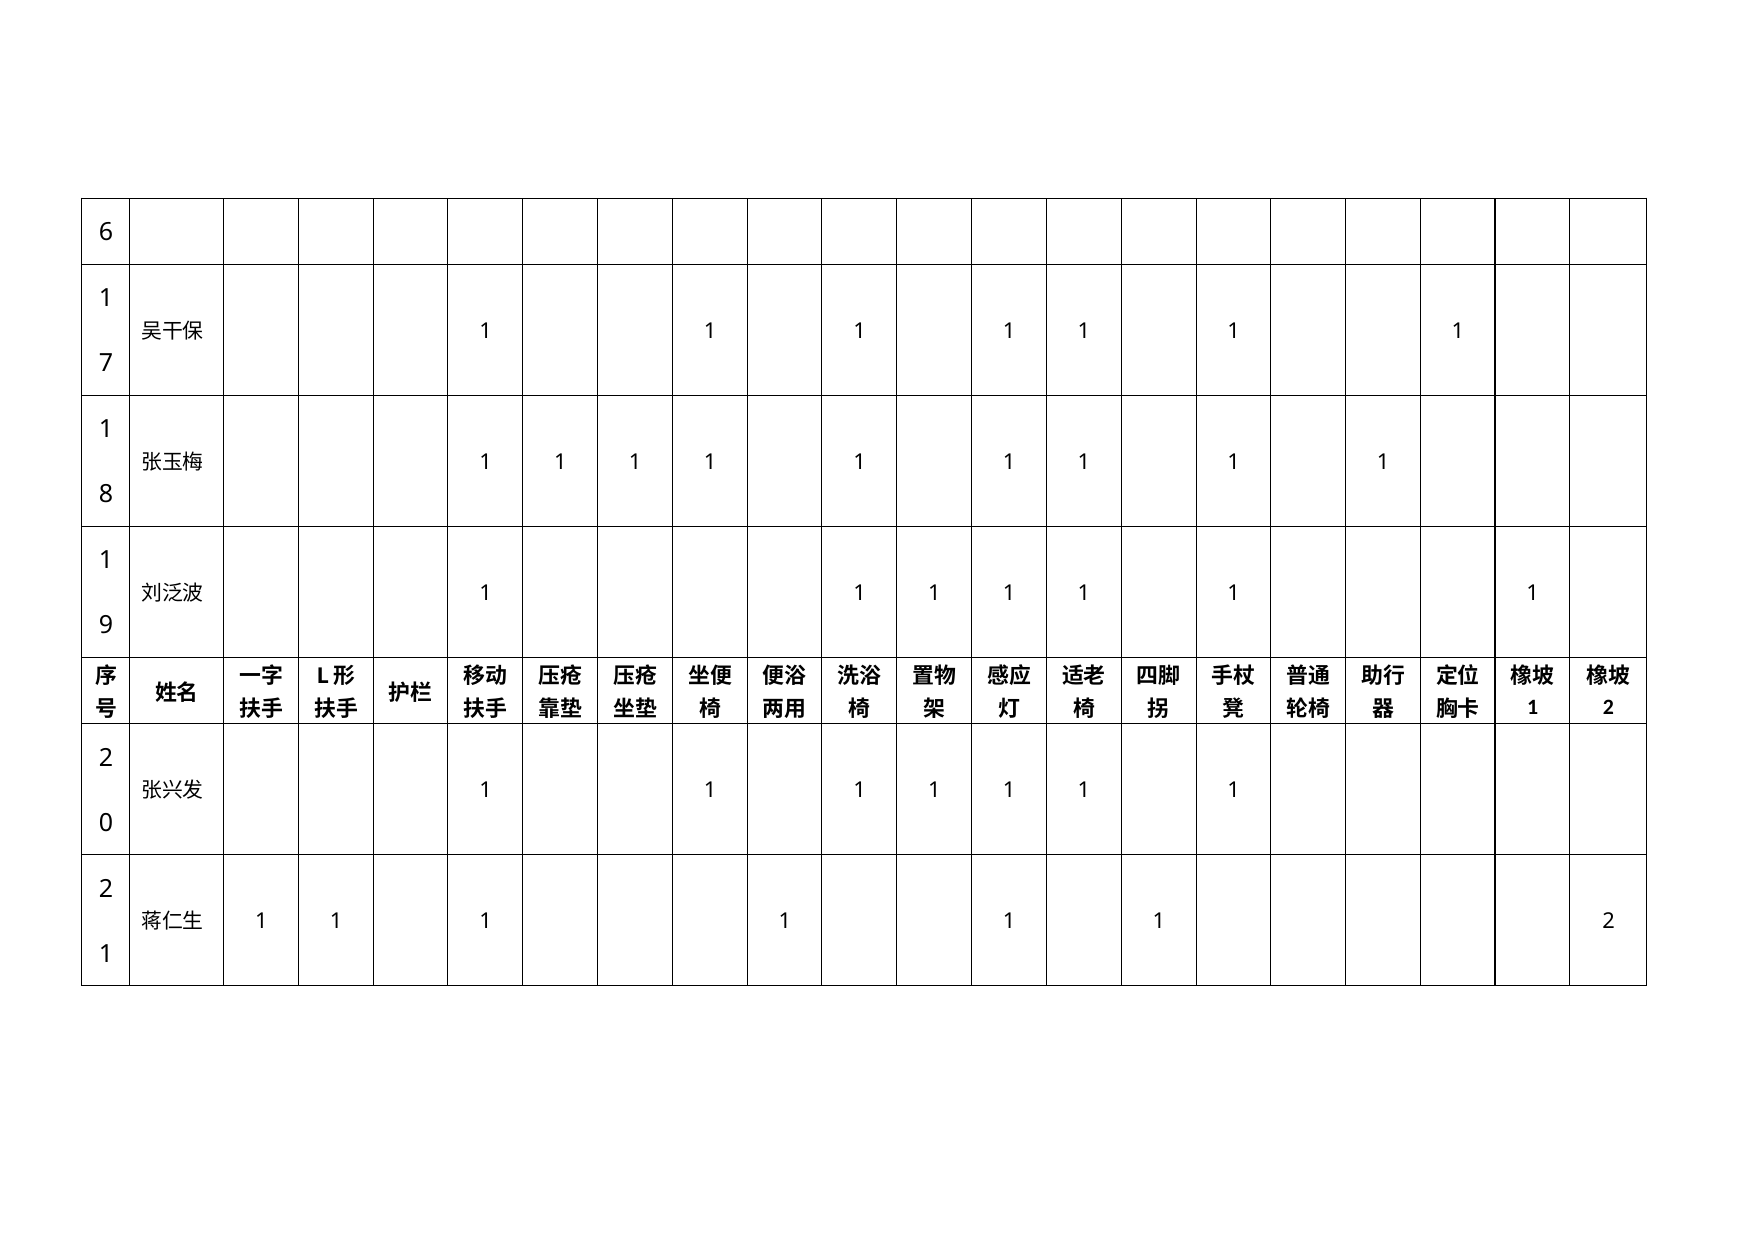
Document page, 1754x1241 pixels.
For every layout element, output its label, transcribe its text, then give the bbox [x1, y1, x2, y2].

table_cell [224, 396, 298, 526]
table_cell [1421, 396, 1494, 526]
table_cell [897, 199, 971, 264]
table_cell [897, 265, 971, 395]
table_cell 1 [972, 199, 1046, 264]
table_cell 1 [673, 265, 747, 395]
table_cell 张兴发 [130, 724, 223, 854]
table_cell [822, 855, 896, 985]
table_cell 助行器 [1346, 658, 1420, 723]
table_cell 20 [82, 724, 129, 854]
table_cell [673, 855, 747, 985]
table_cell 1 [299, 199, 373, 264]
table_cell [1496, 265, 1569, 395]
table_cell [523, 527, 597, 657]
table_cell 1 [822, 199, 896, 264]
table_cell 1 [448, 724, 522, 854]
table_cell [1496, 199, 1569, 264]
table_cell 适老椅 [1047, 658, 1121, 723]
table_cell 18 [82, 396, 129, 526]
table_cell 1 [448, 855, 522, 985]
table_cell [523, 724, 597, 854]
table_cell [1122, 724, 1196, 854]
table_cell [299, 265, 373, 395]
table_cell 1 [1496, 527, 1569, 657]
table_cell 1 [448, 265, 522, 395]
table_cell [1346, 855, 1420, 985]
table_cell 19 [82, 527, 129, 657]
table_cell 1 [1197, 199, 1270, 264]
table_cell 姓名 [130, 658, 223, 723]
table_cell [1421, 855, 1494, 985]
table_cell [1496, 855, 1569, 985]
table_cell [1271, 396, 1345, 526]
table_cell [374, 724, 447, 854]
table_cell [523, 855, 597, 985]
table_cell 1 [1570, 199, 1646, 264]
table_cell 1 [1197, 527, 1270, 657]
table_cell [523, 265, 597, 395]
table_cell 21 [82, 855, 129, 985]
table_cell 护栏 [374, 658, 447, 723]
table_cell 1 [972, 724, 1046, 854]
table_cell [598, 724, 672, 854]
table_cell 压疮坐垫 [598, 658, 672, 723]
table_cell [1346, 527, 1420, 657]
table_cell 1 [673, 199, 747, 264]
table_cell 1 [1047, 724, 1121, 854]
table_cell [1122, 527, 1196, 657]
table_cell [1346, 199, 1420, 264]
table_cell 置物架 [897, 658, 971, 723]
table_cell 1 [448, 527, 522, 657]
table_cell 1 [1047, 396, 1121, 526]
table_cell 普通轮椅 [1271, 658, 1345, 723]
table_cell 四脚拐 [1122, 658, 1196, 723]
table_cell [1346, 265, 1420, 395]
table_cell 坐便椅 [673, 658, 747, 723]
table_cell [1271, 724, 1345, 854]
table_cell [374, 527, 447, 657]
table_cell [1122, 265, 1196, 395]
table_cell [598, 199, 672, 264]
table_cell [224, 527, 298, 657]
table_cell 1 [1122, 855, 1196, 985]
table_cell 1 [822, 396, 896, 526]
table_cell [748, 724, 821, 854]
table_cell [748, 265, 821, 395]
table_cell [299, 527, 373, 657]
table_cell 序号 [82, 658, 129, 723]
table_cell [1271, 527, 1345, 657]
table_cell 1 [1421, 265, 1494, 395]
table_cell 1 [523, 396, 597, 526]
table_cell 1 [1047, 199, 1121, 264]
table_cell 张玉梅 [130, 396, 223, 526]
table_cell 1 [673, 724, 747, 854]
table_cell [374, 265, 447, 395]
table_cell [748, 396, 821, 526]
table_cell [1346, 724, 1420, 854]
table_cell [1421, 527, 1494, 657]
table_cell [1122, 396, 1196, 526]
table_cell 1 [1346, 396, 1420, 526]
table_cell [224, 724, 298, 854]
table_cell 1 [822, 265, 896, 395]
table_cell 定位胸卡 [1421, 658, 1494, 723]
table_cell [299, 396, 373, 526]
table_cell 1 [673, 396, 747, 526]
table_cell 1 [224, 855, 298, 985]
table_cell [1570, 396, 1646, 526]
table_cell [1570, 724, 1646, 854]
table_cell [748, 527, 821, 657]
table_cell [1271, 265, 1345, 395]
table_cell [1496, 724, 1569, 854]
table_cell 2 [1570, 855, 1646, 985]
table_cell 1 [1197, 396, 1270, 526]
table_cell 蒋仁生 [130, 855, 223, 985]
table_cell [224, 265, 298, 395]
table_cell 1 [448, 396, 522, 526]
table_cell 1 [897, 724, 971, 854]
table_cell 1 [972, 265, 1046, 395]
table_cell 便浴两用 [748, 658, 821, 723]
table_cell [1421, 199, 1494, 264]
table_cell 1 [1047, 265, 1121, 395]
table_cell [897, 855, 971, 985]
table_cell 17 [82, 265, 129, 395]
table_cell [1570, 265, 1646, 395]
table_cell [1271, 855, 1345, 985]
table_cell 橡坡2 [1570, 658, 1646, 723]
table_cell 1 [822, 724, 896, 854]
table_cell [598, 265, 672, 395]
table_cell 1 [748, 855, 821, 985]
table_cell 1 [972, 396, 1046, 526]
table_cell [1496, 396, 1569, 526]
table_cell [598, 527, 672, 657]
table_cell [673, 527, 747, 657]
table_cell [897, 396, 971, 526]
table_cell [299, 724, 373, 854]
table_cell 1 [1197, 724, 1270, 854]
table_cell 2 [224, 199, 298, 264]
table_cell [374, 855, 447, 985]
table_cell 1 [972, 855, 1046, 985]
table_cell 一字扶手 [224, 658, 298, 723]
table_cell [748, 199, 821, 264]
table_cell 洗浴椅 [822, 658, 896, 723]
table_cell 1 [1047, 527, 1121, 657]
table_cell 1 [598, 396, 672, 526]
table_cell 1 [897, 527, 971, 657]
table_cell [523, 199, 597, 264]
table_cell 手杖凳 [1197, 658, 1270, 723]
table_cell [1197, 855, 1270, 985]
table_cell [1122, 199, 1196, 264]
table_cell [598, 855, 672, 985]
table_cell L形扶手 [299, 658, 373, 723]
table_cell 16 [82, 199, 129, 264]
table_cell 1 [448, 199, 522, 264]
table_cell 吴干保 [130, 265, 223, 395]
table_cell 1 [972, 527, 1046, 657]
table_cell [374, 199, 447, 264]
table_cell [1047, 855, 1121, 985]
table_cell 1 [299, 855, 373, 985]
table_cell 吴修明 [130, 199, 223, 264]
table_cell 移动扶手 [448, 658, 522, 723]
table_cell 橡坡1 [1496, 658, 1569, 723]
table_cell 压疮靠垫 [523, 658, 597, 723]
table_cell 刘泛波 [130, 527, 223, 657]
table_cell 1 [822, 527, 896, 657]
table_cell 感应灯 [972, 658, 1046, 723]
table_cell [1421, 724, 1494, 854]
table_cell 1 [1197, 265, 1270, 395]
table_cell [1271, 199, 1345, 264]
table_cell [374, 396, 447, 526]
table_cell [1570, 527, 1646, 657]
